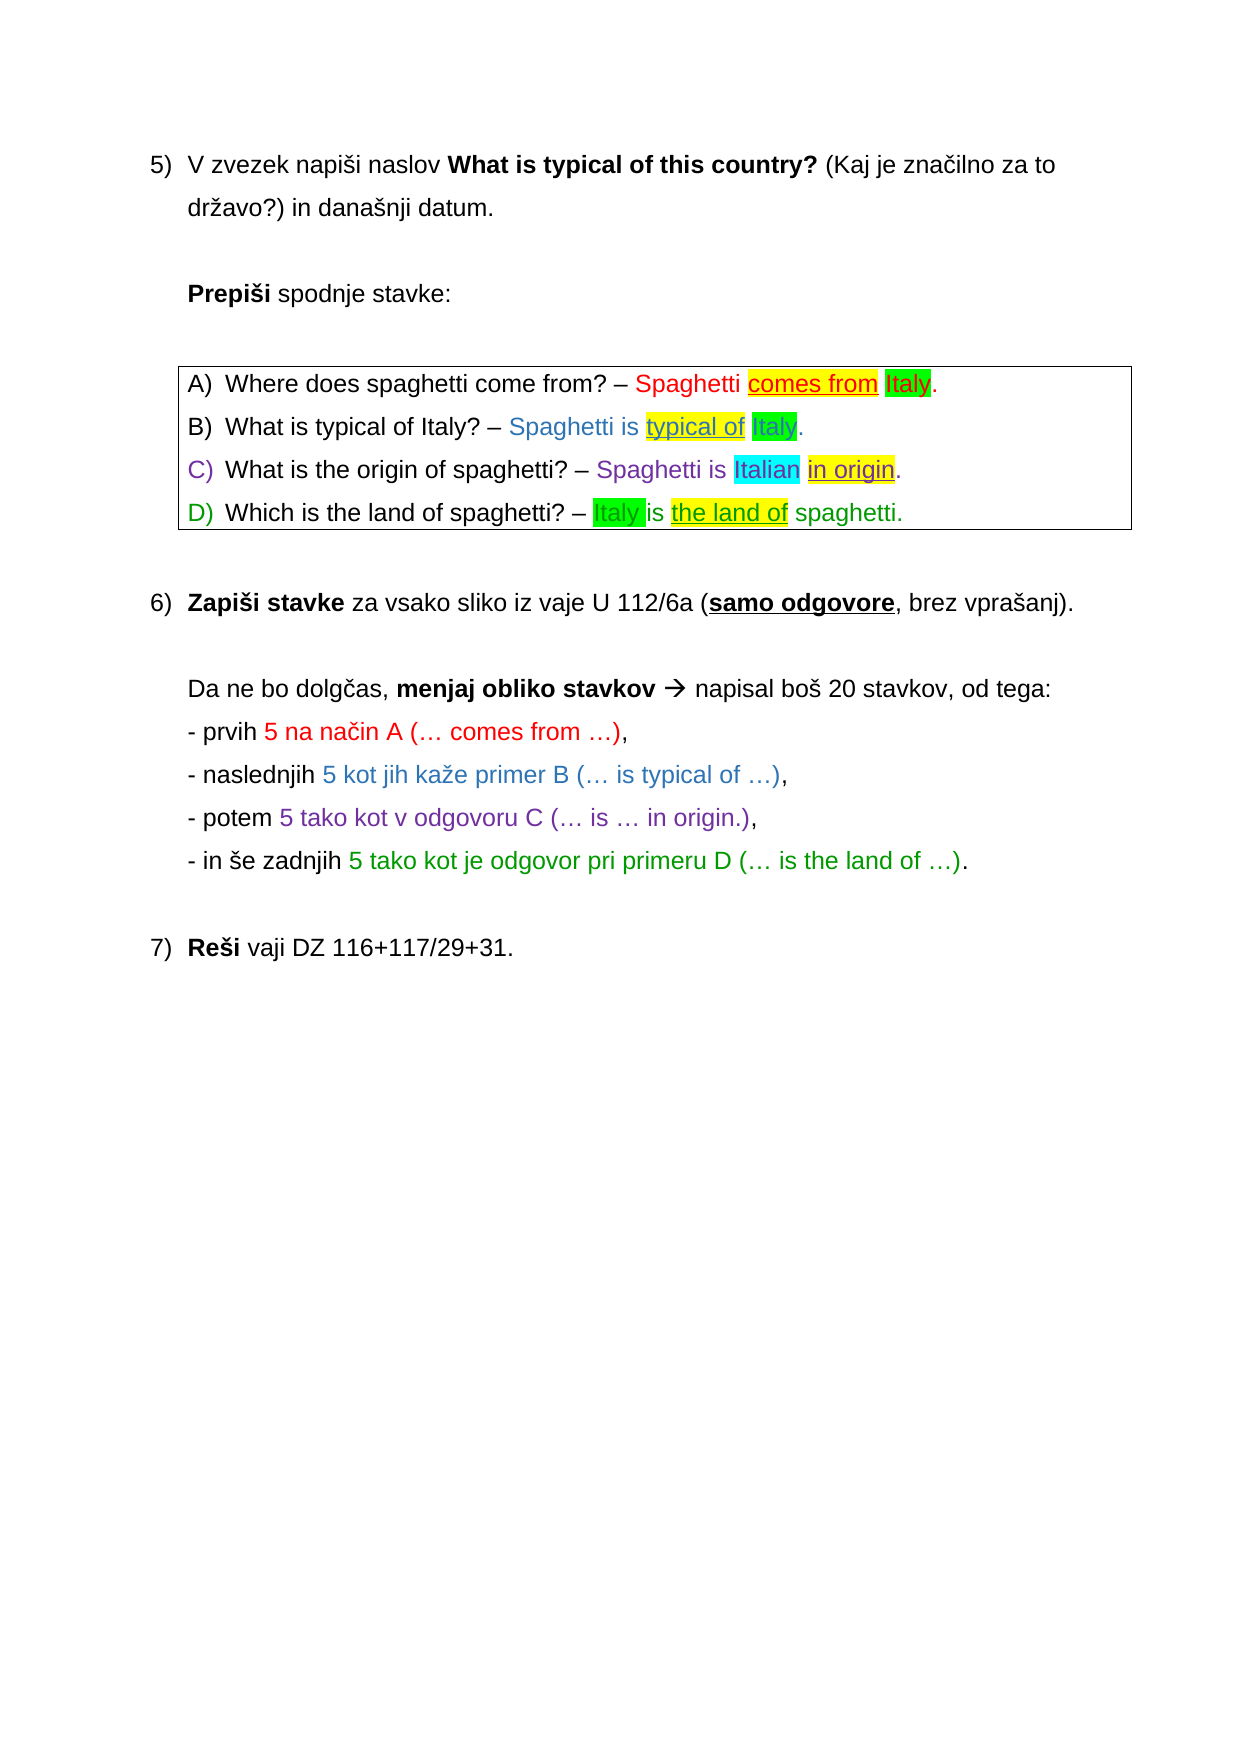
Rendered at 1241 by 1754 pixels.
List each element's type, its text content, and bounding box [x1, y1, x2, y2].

list - naslednjih 5 kot jih kaže primer B (… is typical of …), [187, 760, 1122, 789]
list Which is the land of spaghetti? – Italy is the land of spaghetti. [179, 495, 1131, 529]
list - potem 5 tako kot v odgovoru C (… is … in origin.), [187, 803, 1122, 832]
list Zapiši stavke za vsako sliko iz vaje U 112/6a (samo odgovore, brez vprašanj). [150, 587, 1122, 616]
list Where does spaghetti come from? – Spaghetti comes from Italy. [179, 367, 1131, 397]
list - in še zadnjih 5 tako kot je odgovor pri primeru D (… is the land of …). [187, 846, 1122, 875]
list Da ne bo dolgčas, menjaj obliko stavkov napisal boš 20 stavkov, od tega: [187, 674, 1122, 703]
list V zvezek napiši naslov What is typical of this country? (Kaj je značilno za to državo?) in današnji datum. [150, 150, 1122, 222]
list What is typical of Italy? – Spaghetti is typical of Italy. [179, 409, 1131, 441]
list Prepiši spodnje stavke: [187, 279, 1122, 308]
list Reši vaji DZ 116+117/29+31. [150, 933, 1122, 961]
list - prvih 5 na način A (… comes from …), [187, 717, 1122, 746]
list What is the origin of spaghetti? – Spaghetti is Italian in origin. [179, 452, 1131, 484]
